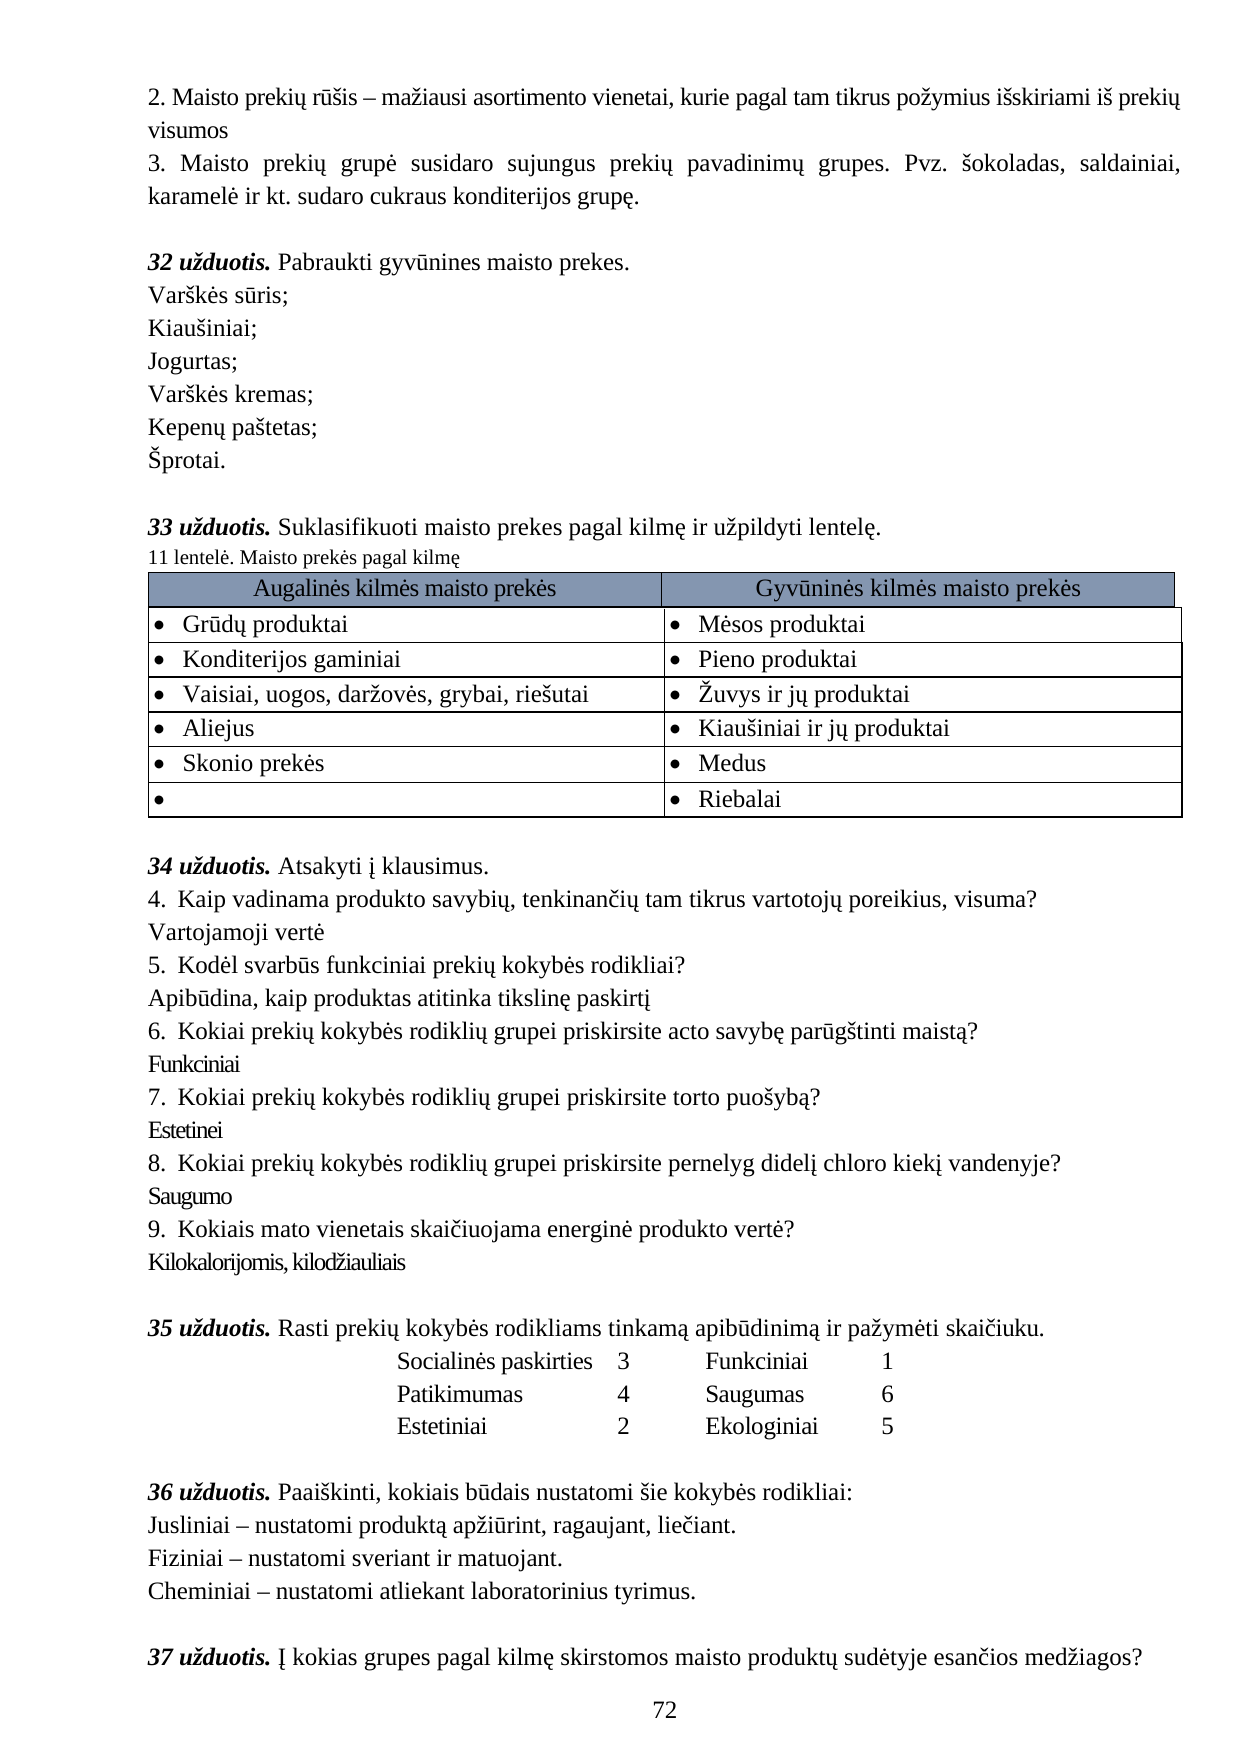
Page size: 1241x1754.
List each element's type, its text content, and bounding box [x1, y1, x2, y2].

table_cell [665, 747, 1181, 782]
text 35 užduotis. Rasti prekių kokybės rodikliams tinkamą apibūdinimą ir pažymėti skaičiuku. [148, 1313, 1181, 1342]
text Fiziniai – nustatomi sveriant ir matuojant. [148, 1543, 1181, 1572]
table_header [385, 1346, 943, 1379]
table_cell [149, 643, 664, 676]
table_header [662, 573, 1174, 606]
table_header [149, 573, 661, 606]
text Kilokalorijomis, kilodžiauliais [148, 1247, 1181, 1276]
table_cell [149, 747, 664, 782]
list Kaip vadinama produkto savybių, tenkinančių tam tikrus vartotojų poreikius, visuma? [148, 884, 1181, 912]
text 33 užduotis. Suklasifikuoti maisto prekes pagal kilmę ir užpildyti lentelę. [148, 512, 1181, 540]
text Cheminiai – nustatomi atliekant laboratorinius tyrimus. [148, 1576, 1181, 1605]
text Funkciniai [148, 1049, 1181, 1078]
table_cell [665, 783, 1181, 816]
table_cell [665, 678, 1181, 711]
list Kokiais mato vienetais skaičiuojama energinė produkto vertė? [148, 1214, 1181, 1243]
text 34 užduotis. Atsakyti į klausimus. [148, 851, 1181, 879]
list Kodėl svarbūs funkciniai prekių kokybės rodikliai? [148, 950, 1181, 978]
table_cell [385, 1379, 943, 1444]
text 32 užduotis. Pabraukti gyvūnines maisto prekes. [148, 247, 1181, 276]
text 2. Maisto prekių rūšis – mažiausi asortimento vienetai, kurie pagal tam tikrus požymius išskiriami iš prekių visumos [148, 82, 1181, 144]
text Šprotai. [148, 446, 1181, 474]
text 36 užduotis. Paaiškinti, kokiais būdais nustatomi šie kokybės rodikliai: [148, 1477, 1181, 1506]
text 3. Maisto prekių grupė susidaro sujungus prekių pavadinimų grupes. Pvz. šokoladas, saldainiai, karamelė ir kt. sudaro cukraus konditerijos grupę. [148, 148, 1181, 210]
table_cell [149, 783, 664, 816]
text Kiaušiniai; [148, 313, 1181, 342]
text Kepenų paštetas; [148, 412, 1181, 441]
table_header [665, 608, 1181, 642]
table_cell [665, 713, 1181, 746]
text 11 lentelė. Maisto prekės pagal kilmę [148, 544, 1181, 569]
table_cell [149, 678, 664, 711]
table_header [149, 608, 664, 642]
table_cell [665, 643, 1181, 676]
text Estetinei [148, 1115, 1181, 1144]
text Jogurtas; [148, 346, 1181, 375]
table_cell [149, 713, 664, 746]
text Apibūdina, kaip produktas atitinka tikslinę paskirtį [148, 983, 1181, 1012]
list Kokiai prekių kokybės rodiklių grupei priskirsite acto savybę parūgštinti maistą? [148, 1016, 1181, 1044]
text Saugumo [148, 1181, 1181, 1210]
text Jusliniai – nustatomi produktą apžiūrint, ragaujant, liečiant. [148, 1510, 1181, 1539]
text Vartojamoji vertė [148, 917, 1181, 946]
list Kokiai prekių kokybės rodiklių grupei priskirsite torto puošybą? [148, 1082, 1181, 1111]
text Varškės kremas; [148, 379, 1181, 408]
list Kokiai prekių kokybės rodiklių grupei priskirsite pernelyg didelį chloro kiekį vandenyje? [148, 1148, 1181, 1177]
text 37 užduotis. Į kokias grupes pagal kilmę skirstomos maisto produktų sudėtyje esančios medžiagos? [148, 1642, 1181, 1671]
text Varškės sūris; [148, 280, 1181, 309]
